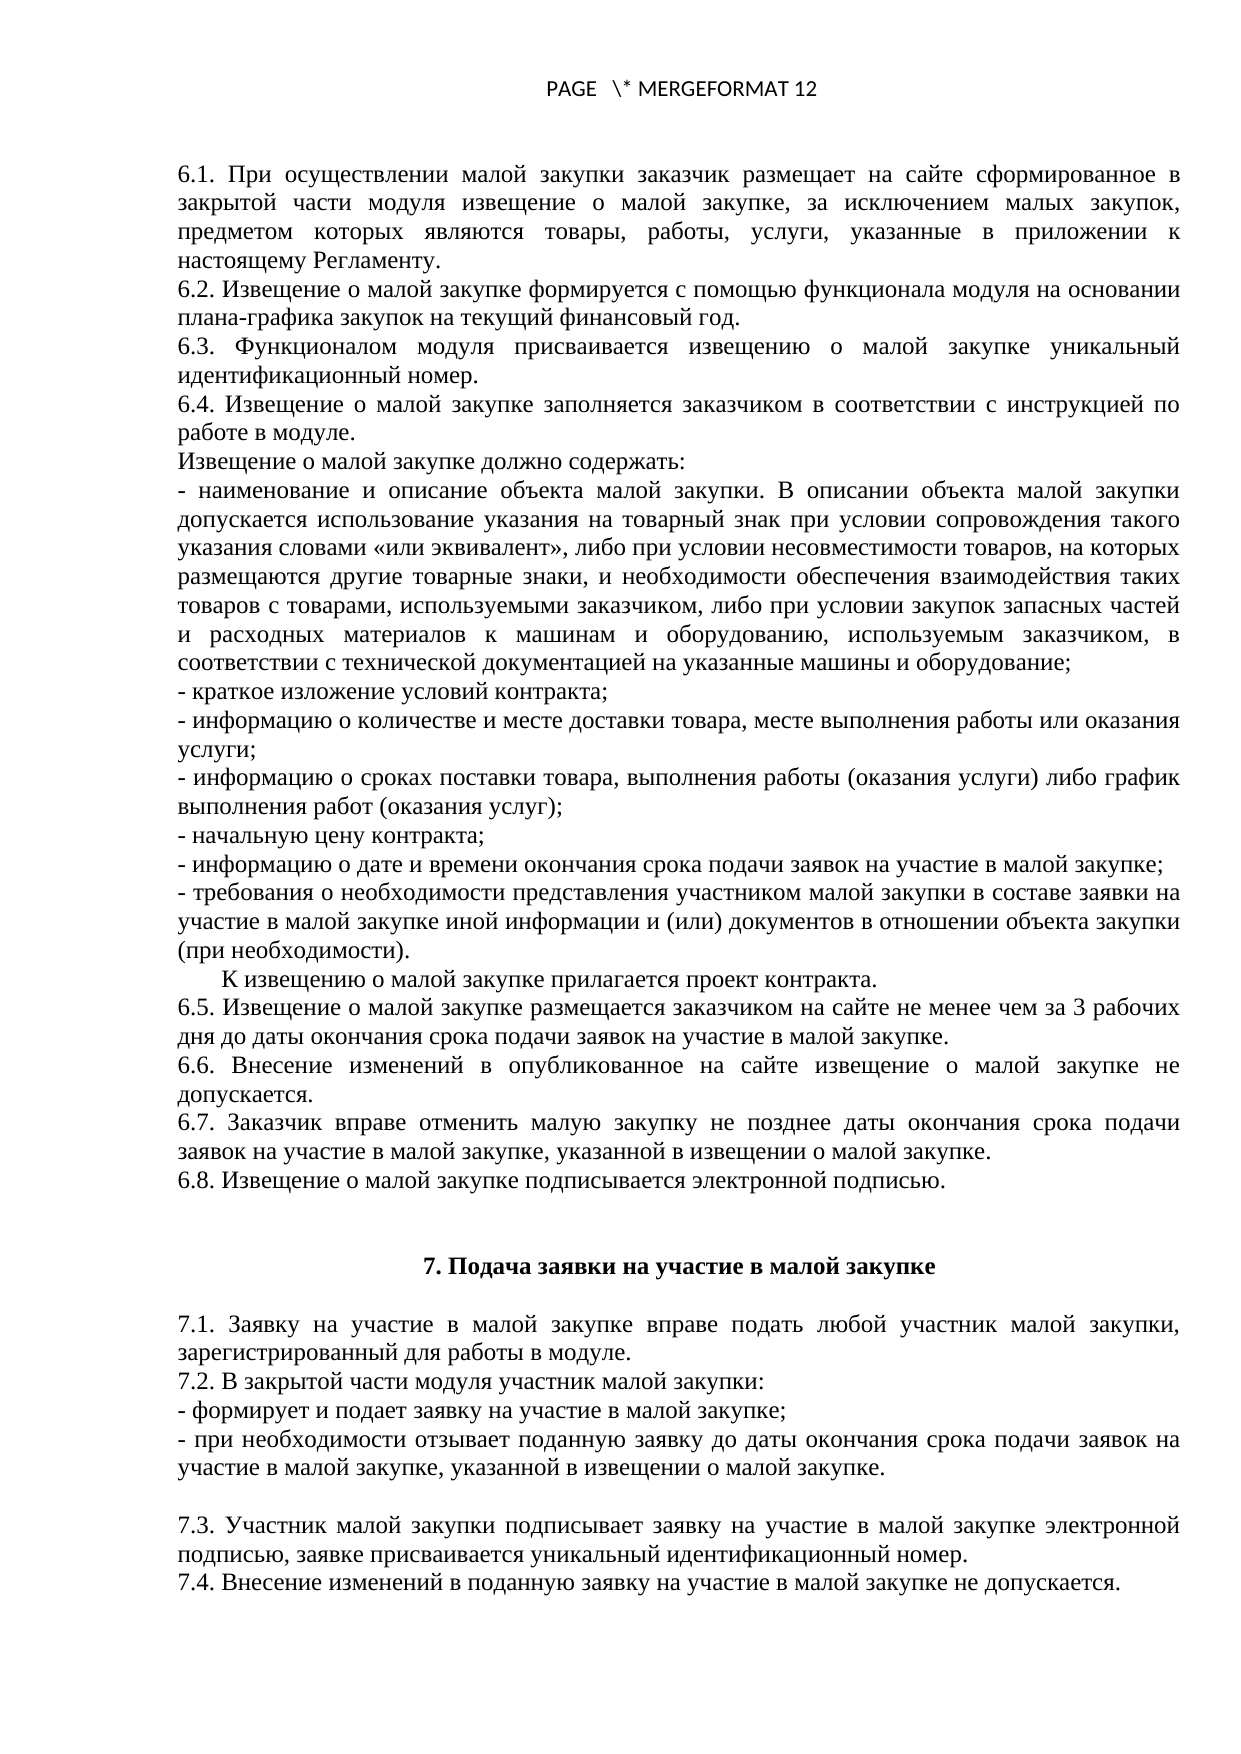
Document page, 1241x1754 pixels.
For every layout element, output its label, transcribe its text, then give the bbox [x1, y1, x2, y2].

text Извещение о малой закупке должно содержать: [177, 446, 1181, 475]
text 6.4. Извещение о малой закупке заполняется заказчиком в соответствии с инструкцией по работе в модуле. [177, 389, 1181, 446]
text - наименование и описание объекта малой закупки. В описании объекта малой закупки допускается использование указания на товарный знак при условии сопровождения такого указания словами «или эквивалент», либо при условии несовместимости товаров, на которых размещаются другие товарные знаки, и необходимости обеспечения взаимодействия таких товаров с товарами, используемыми заказчиком, либо при условии закупок запасных частей и расходных материалов к машинам и оборудованию, используемым заказчиком, в соответствии с технической документацией на указанные машины и оборудование; [177, 475, 1181, 676]
text 6.2. Извещение о малой закупке формируется с помощью функционала модуля на основании плана-графика закупок на текущий финансовый год. [177, 274, 1181, 331]
text 7.3. Участник малой закупки подписывает заявку на участие в малой закупке электронной подписью, заявке присваивается уникальный идентификационный номер. [177, 1510, 1181, 1567]
text 6.8. Извещение о малой закупке подписывается электронной подписью. [177, 1165, 1181, 1194]
text 6.1. При осуществлении малой закупки заказчик размещает на сайте сформированное в закрытой части модуля извещение о малой закупке, за исключением малых закупок, предметом которых являются товары, работы, услуги, указанные в приложении к настоящему Регламенту. [177, 159, 1181, 274]
text - формирует и подает заявку на участие в малой закупке; [177, 1395, 1181, 1424]
text 7. Подача заявки на участие в малой закупке [177, 1194, 1181, 1280]
text - при необходимости отзывает поданную заявку до даты окончания срока подачи заявок на участие в малой закупке, указанной в извещении о малой закупке. [177, 1424, 1181, 1481]
text 7.2. В закрытой части модуля участник малой закупки: [177, 1366, 1181, 1395]
text 6.6. Внесение изменений в опубликованное на сайте извещение о малой закупке не допускается. [177, 1050, 1181, 1107]
text 6.3. Функционалом модуля присваивается извещению о малой закупке уникальный идентификационный номер. [177, 331, 1181, 389]
text - начальную цену контракта; [177, 820, 1181, 849]
text К извещению о малой закупке прилагается проект контракта. [177, 964, 1181, 992]
text - информацию о количестве и месте доставки товара, месте выполнения работы или оказания услуги; [177, 705, 1181, 762]
text - информацию о сроках поставки товара, выполнения работы (оказания услуги) либо график выполнения работ (оказания услуг); [177, 762, 1181, 820]
text - краткое изложение условий контракта; [177, 676, 1181, 705]
text 7.1. Заявку на участие в малой закупке вправе подать любой участник малой закупки, зарегистрированный для работы в модуле. [177, 1309, 1181, 1366]
text - информацию о дате и времени окончания срока подачи заявок на участие в малой закупке; [177, 849, 1181, 877]
text 6.5. Извещение о малой закупке размещается заказчиком на сайте не менее чем за 3 рабочих дня до даты окончания срока подачи заявок на участие в малой закупке. [177, 992, 1181, 1050]
text - требования о необходимости представления участником малой закупки в составе заявки на участие в малой закупке иной информации и (или) документов в отношении объекта закупки (при необходимости). [177, 877, 1181, 964]
text 7.4. Внесение изменений в поданную заявку на участие в малой закупке не допускается. [177, 1567, 1181, 1596]
text 6.7. Заказчик вправе отменить малую закупку не позднее даты окончания срока подачи заявок на участие в малой закупке, указанной в извещении о малой закупке. [177, 1107, 1181, 1165]
